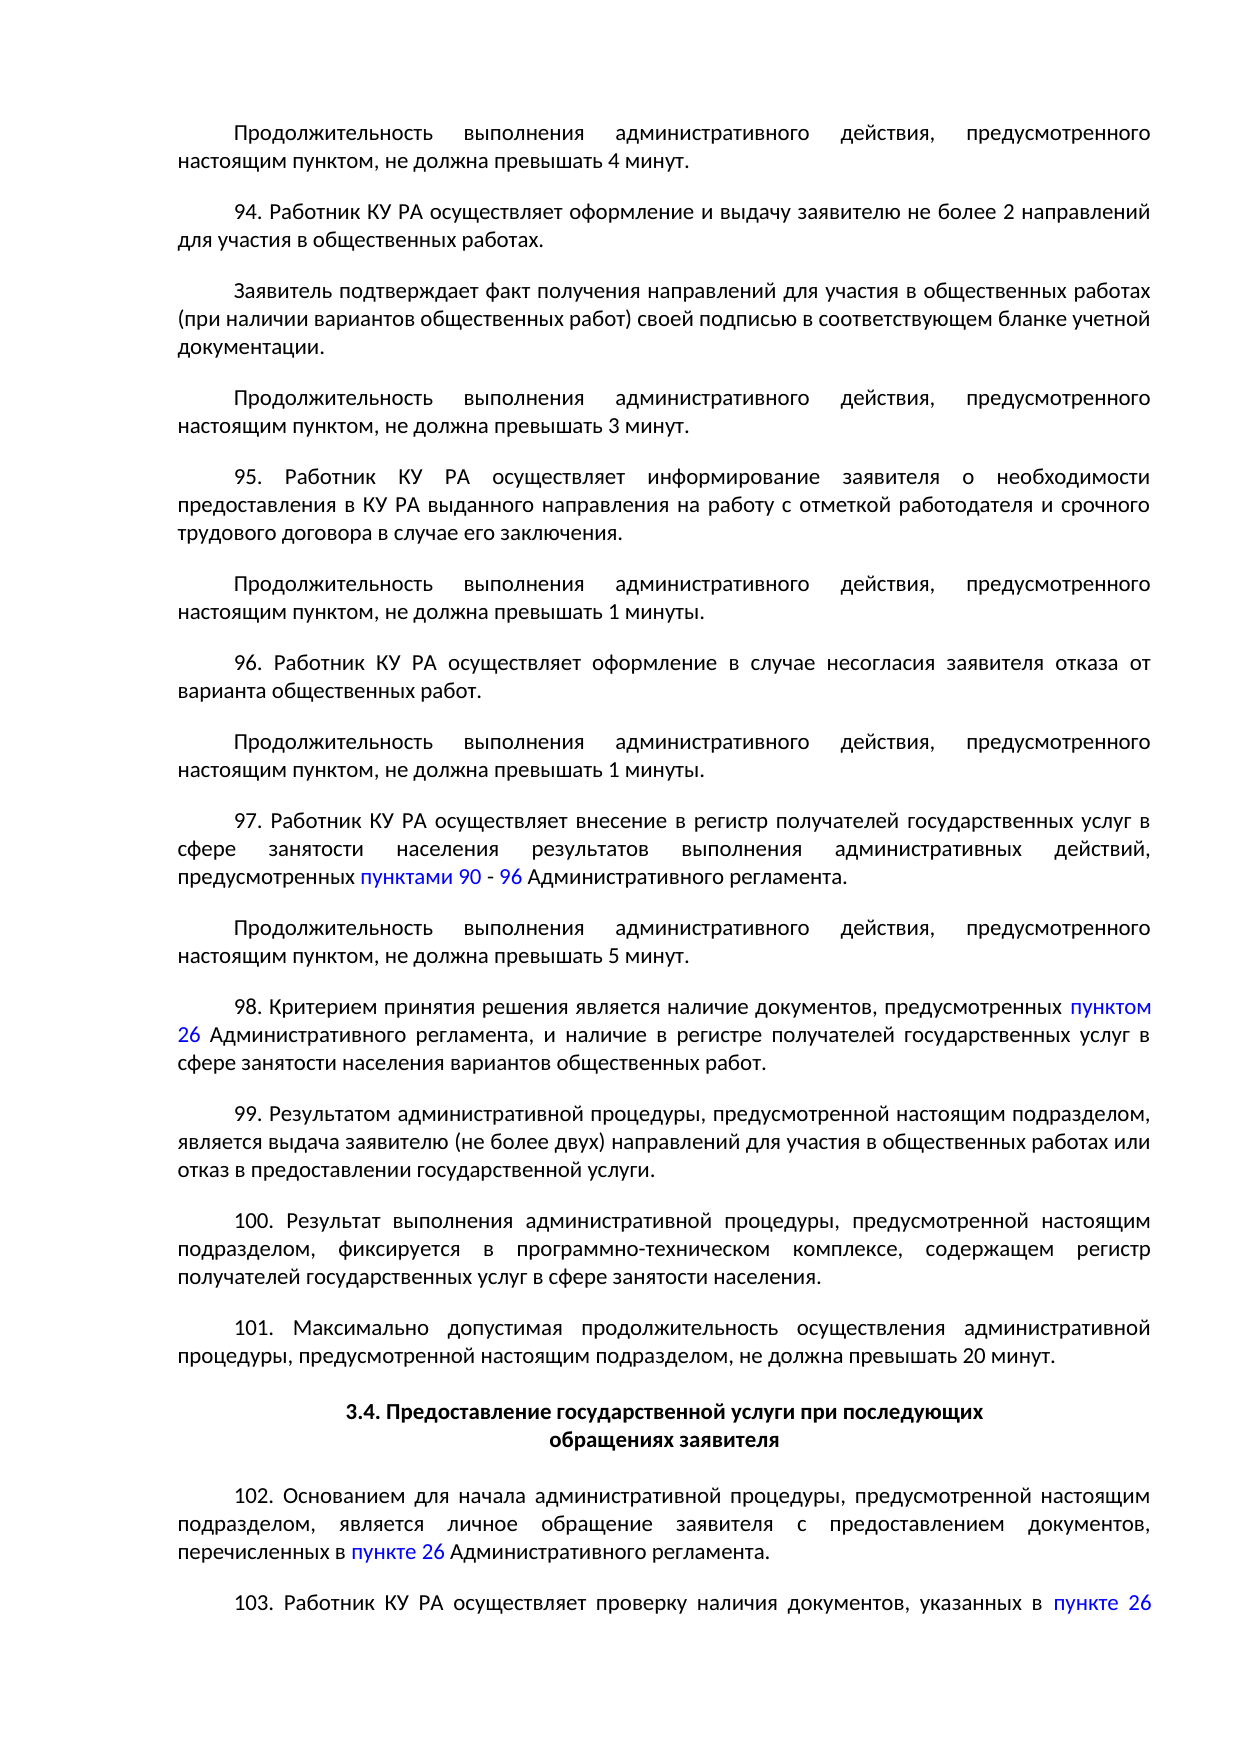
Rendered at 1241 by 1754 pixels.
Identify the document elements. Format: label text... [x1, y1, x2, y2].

text 98. Критерием принятия решения является наличие документов, предусмотренных пунктом 26 Административного регламента, и наличие в регистре получателей государственных услуг в сфере занятости населения вариантов общественных работ. [177, 992, 1152, 1076]
text 102. Основанием для начала административной процедуры, предусмотренной настоящим подразделом, является личное обращение заявителя с предоставлением документов, перечисленных в пункте 26 Административного регламента. [177, 1481, 1152, 1565]
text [177, 1588, 1152, 1616]
text Продолжительность выполнения административного действия, предусмотренного настоящим пунктом, не должна превышать 4 минут. [177, 118, 1152, 174]
text Продолжительность выполнения административного действия, предусмотренного настоящим пунктом, не должна превышать 3 минут. [177, 383, 1152, 439]
text Продолжительность выполнения административного действия, предусмотренного настоящим пунктом, не должна превышать 5 минут. [177, 913, 1152, 969]
text Заявитель подтверждает факт получения направлений для участия в общественных работах (при наличии вариантов общественных работ) своей подписью в соответствующем бланке учетной документации. [177, 276, 1152, 360]
title обращениях заявителя [177, 1425, 1152, 1453]
text 97. Работник КУ РА осуществляет внесение в регистр получателей государственных услуг в сфере занятости населения результатов выполнения административных действий, предусмотренных пунктами 90 - 96 Административного регламента. [177, 806, 1152, 890]
text 94. Работник КУ РА осуществляет оформление и выдачу заявителю не более 2 направлений для участия в общественных работах. [177, 197, 1152, 253]
text 95. Работник КУ РА осуществляет информирование заявителя о необходимости предоставления в КУ РА выданного направления на работу с отметкой работодателя и срочного трудового договора в случае его заключения. [177, 462, 1152, 546]
text 101. Максимально допустимая продолжительность осуществления административной процедуры, предусмотренной настоящим подразделом, не должна превышать 20 минут. [177, 1313, 1152, 1369]
text Продолжительность выполнения административного действия, предусмотренного настоящим пунктом, не должна превышать 1 минуты. [177, 727, 1152, 783]
title 3.4. Предоставление государственной услуги при последующих [177, 1397, 1152, 1425]
text 99. Результатом административной процедуры, предусмотренной настоящим подразделом, является выдача заявителю (не более двух) направлений для участия в общественных работах или отказ в предоставлении государственной услуги. [177, 1099, 1152, 1183]
text Продолжительность выполнения административного действия, предусмотренного настоящим пунктом, не должна превышать 1 минуты. [177, 569, 1152, 625]
text 100. Результат выполнения административной процедуры, предусмотренной настоящим подразделом, фиксируется в программно-техническом комплексе, содержащем регистр получателей государственных услуг в сфере занятости населения. [177, 1206, 1152, 1290]
text 96. Работник КУ РА осуществляет оформление в случае несогласия заявителя отказа от варианта общественных работ. [177, 648, 1152, 704]
